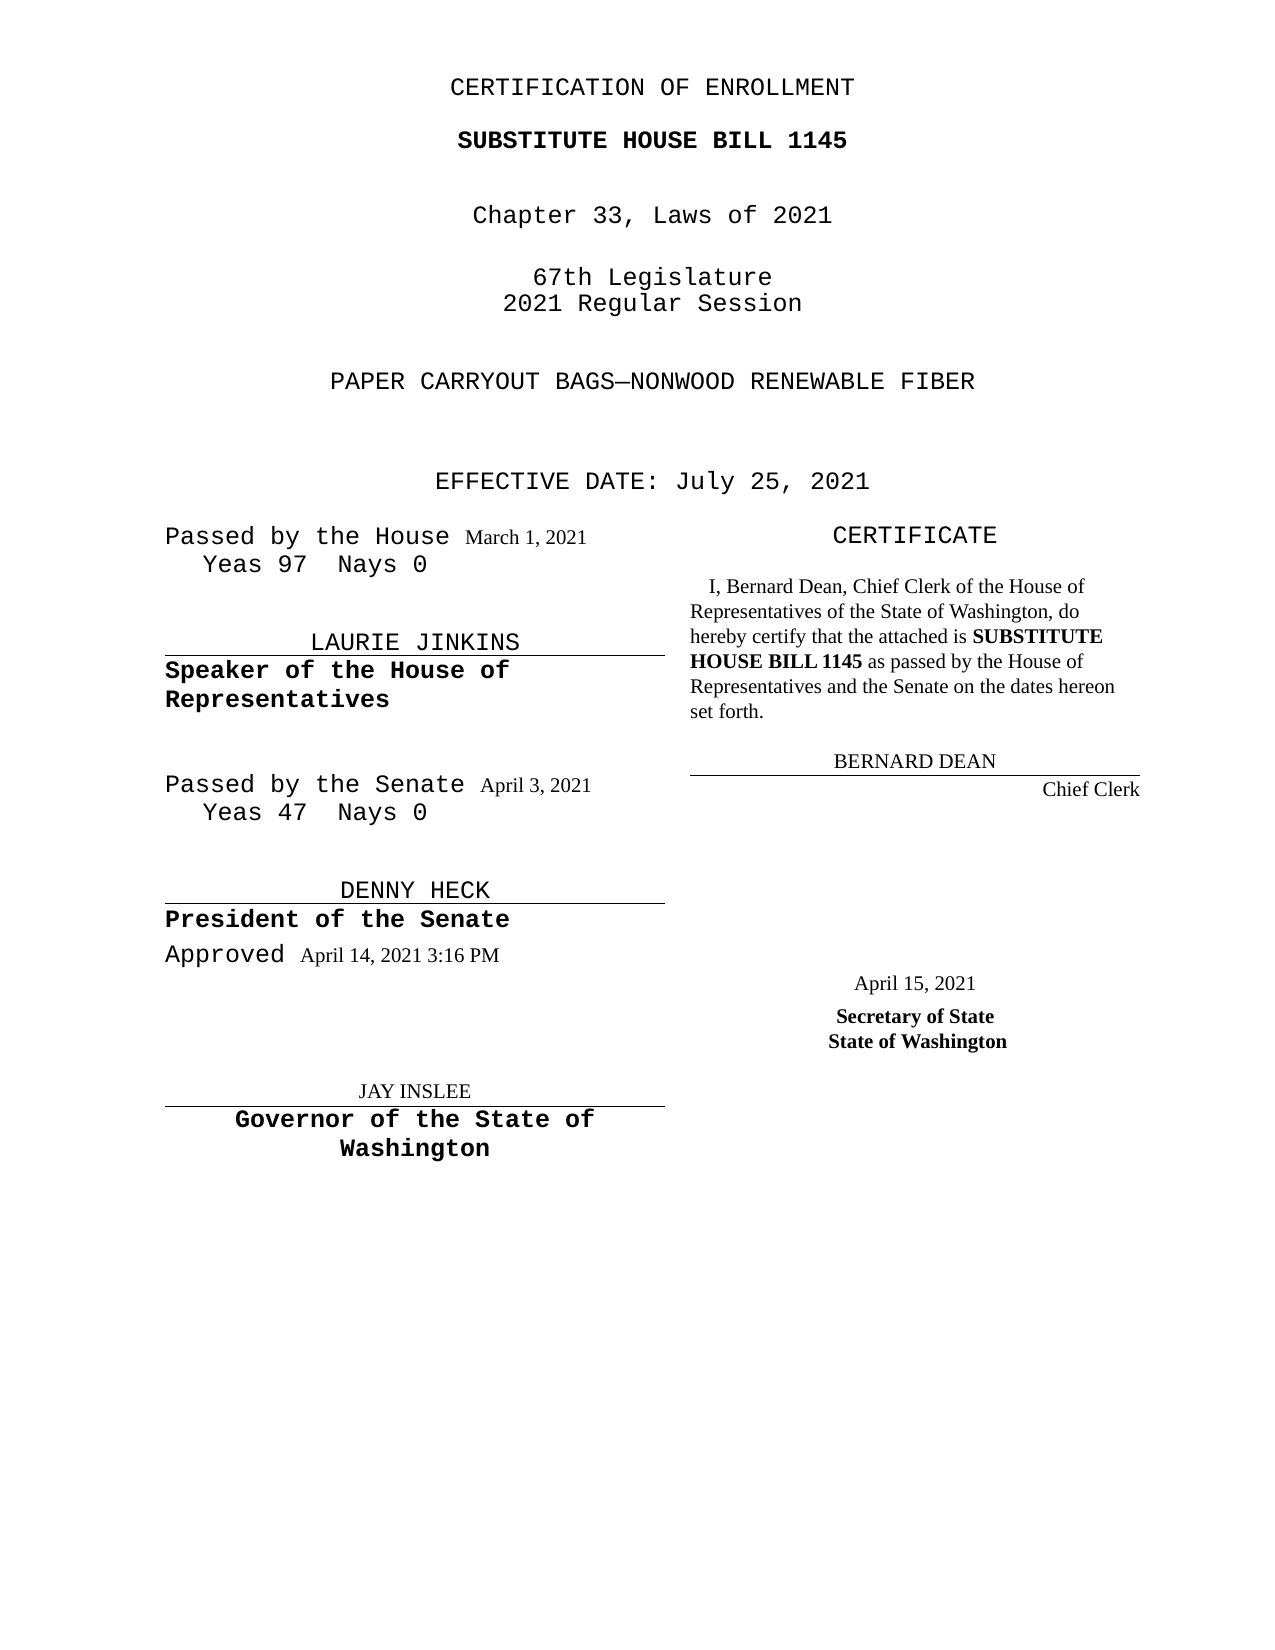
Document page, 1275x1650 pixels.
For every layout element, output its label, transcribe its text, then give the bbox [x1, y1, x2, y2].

table_cell JAY INSLEE Governor of the State of Washington [153, 1000, 677, 1168]
text 67th Legislature [135, 266, 1170, 291]
table_cell Secretary of State State of Washington [678, 1000, 1152, 1168]
table_header CERTIFICATE I, Bernard Dean, Chief Clerk of the House of Representatives of the State of Washington, do hereby certify that the attached is SUBSTITUTE HOUSE BILL 1145 as passed by the House of Representatives and the Senate on the dates hereon set forth. BERNARD DEAN Chief Clerk [678, 519, 1152, 939]
table_cell Approved April 14, 2021 3:16 PM [153, 939, 677, 999]
table_header Passed by the House March 1, 2021 Yeas 97 Nays 0 LAURIE JINKINS Speaker of the House of Representatives Passed by the Senate April 3, 2021 Yeas 47 Nays 0 DENNY HECK President of the Senate [153, 519, 677, 939]
text Chapter 33, Laws of 2021 [135, 203, 1170, 228]
text SUBSTITUTE HOUSE BILL 1145 [135, 128, 1170, 153]
text PAPER CARRYOUT BAGS—NONWOOD RENEWABLE FIBER [135, 369, 1170, 394]
text 2021 Regular Session [135, 291, 1170, 319]
text CERTIFICATION OF ENROLLMENT [135, 75, 1170, 103]
table_cell April 15, 2021 [678, 939, 1152, 999]
text EFFECTIVE DATE: July 25, 2021 [135, 469, 1170, 494]
